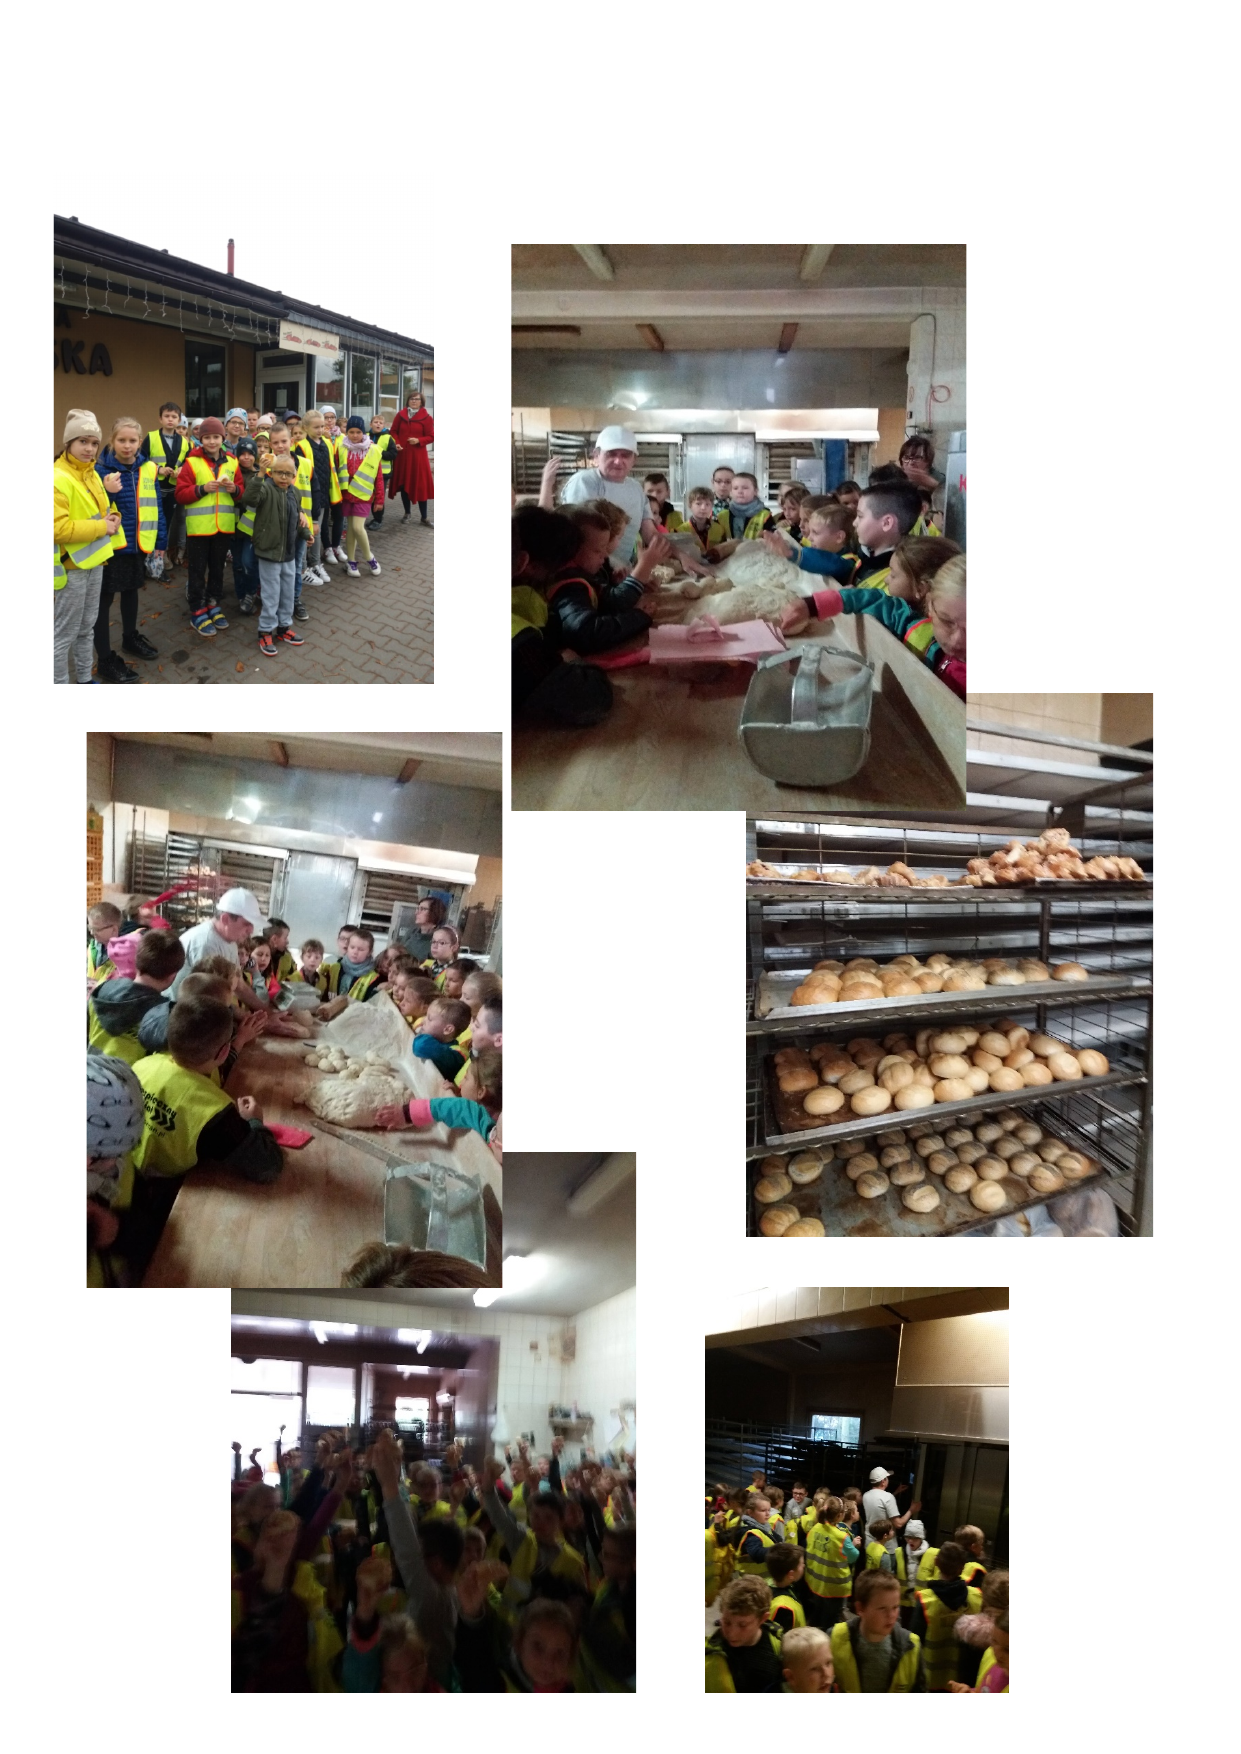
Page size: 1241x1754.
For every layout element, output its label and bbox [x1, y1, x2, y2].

picture [511, 244, 1154, 1237]
picture [54, 173, 434, 684]
picture [705, 1287, 1009, 1693]
picture [86, 732, 637, 1693]
